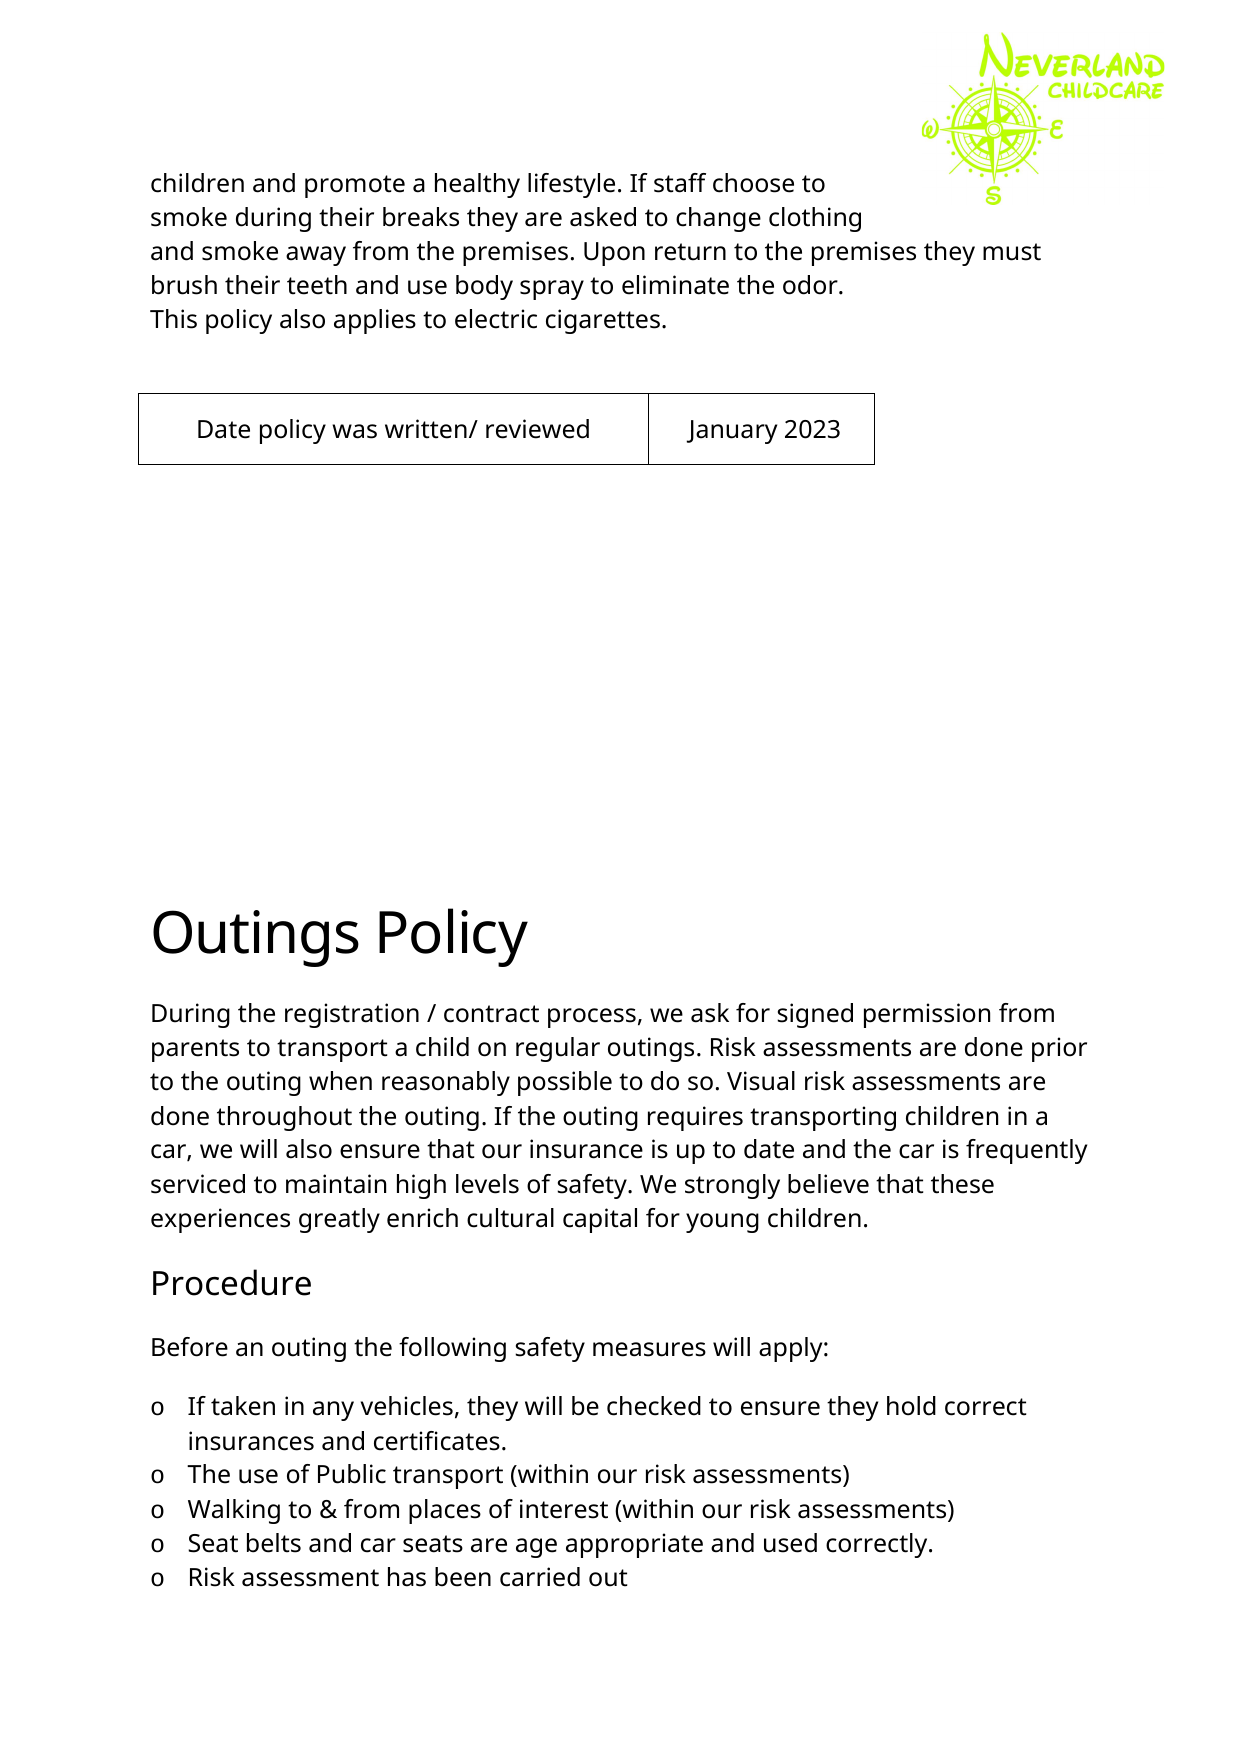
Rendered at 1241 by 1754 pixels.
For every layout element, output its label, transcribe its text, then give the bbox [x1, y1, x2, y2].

list Risk assessment has been carried out [150, 1560, 1090, 1594]
text This policy also applies to electric cigarettes. [150, 302, 1090, 336]
text Before an outing the following safety measures will apply: [150, 1330, 1090, 1364]
list If taken in any vehicles, they will be checked to ensure they hold correct insurances and certificates. [150, 1389, 1090, 1457]
picture [921, 32, 1165, 205]
table_header January 2023 [649, 394, 874, 464]
title Outings Policy [150, 891, 1090, 971]
subtitle Procedure [150, 1259, 1090, 1305]
list Seat belts and car seats are age appropriate and used correctly. [150, 1526, 1090, 1560]
table_header Date policy was written/ reviewed [139, 394, 648, 464]
list The use of Public transport (within our risk assessments) [150, 1457, 1090, 1491]
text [150, 165, 1090, 302]
list Walking to & from places of interest (within our risk assessments) [150, 1491, 1090, 1526]
text During the registration / contract process, we ask for signed permission from parents to transport a child on regular outings. Risk assessments are done prior to the outing when reasonably possible to do so. Visual risk assessments are done throughout the outing. If the outing requires transporting children in a car, we will also ensure that our insurance is up to date and the car is frequently serviced to maintain high levels of safety. We strongly believe that these experiences greatly enrich cultural capital for young children. [150, 996, 1090, 1234]
